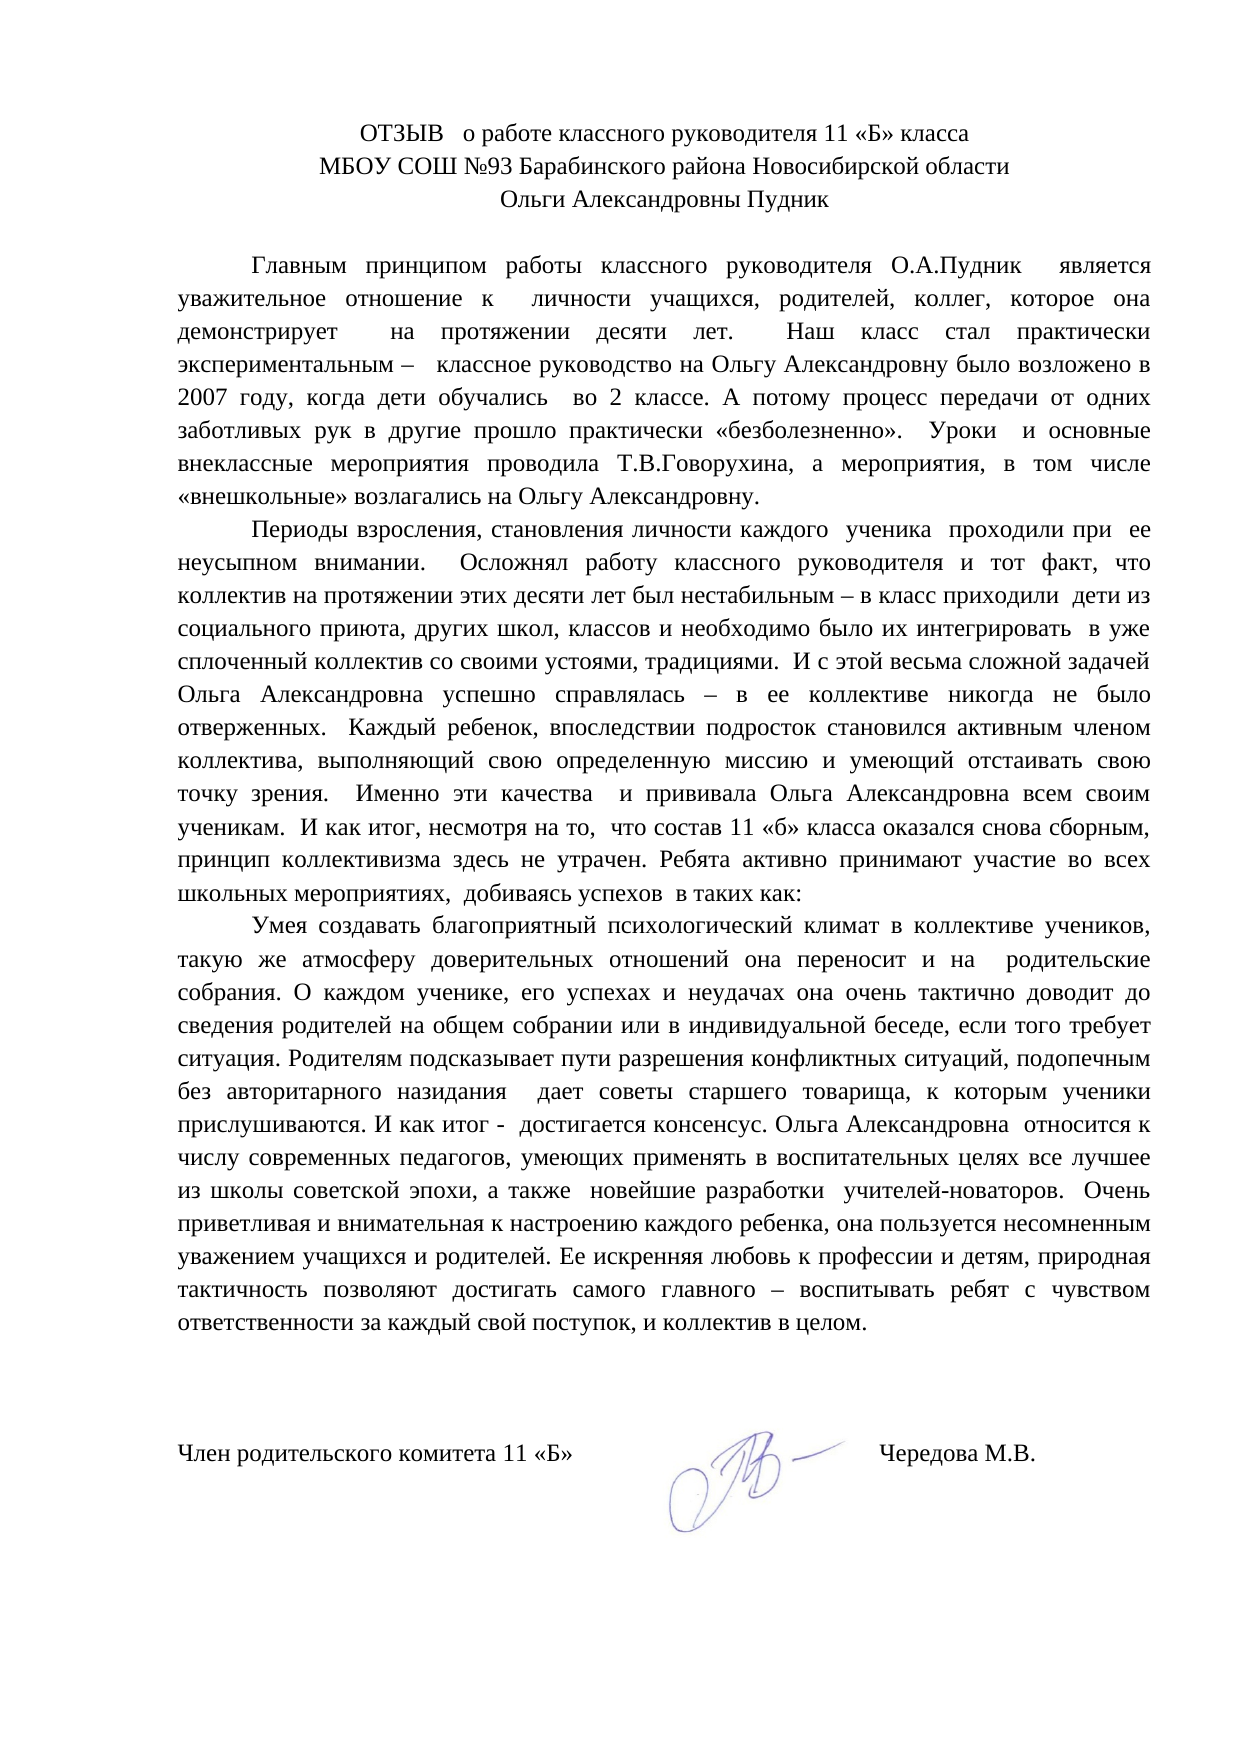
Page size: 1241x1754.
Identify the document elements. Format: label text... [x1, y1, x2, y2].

text Умея создавать благоприятный психологический климат в коллективе учеников, такую же атмосферу доверительных отношений она переносит и на родительские собрания. О каждом ученике, его успехах и неудачах она очень тактично доводит до сведения родителей на общем собрании или в индивидуальной беседе, если того требует ситуация. Родителям подсказывает пути разрешения конфликтных ситуаций, подопечным без авторитарного назидания дает советы старшего товарища, к которым ученики прислушиваются. И как итог - достигается консенсус. Ольга Александровна относится к числу современных педагогов, умеющих применять в воспитательных целях все лучшее из школы советской эпохи, а также новейшие разработки учителей-новаторов. Очень приветливая и внимательная к настроению каждого ребенка, она пользуется несомненным уважением учащихся и родителей. Ее искренняя любовь к профессии и детям, природная тактичность позволяют достигать самого главного – воспитывать ребят с чувством ответственности за каждый свой поступок, и коллектив в целом. [177, 911, 1152, 1336]
text Член родительского комитета 11 «Б» Чередова М.В. [177, 1438, 1152, 1467]
text ОТЗЫВ о работе классного руководителя 11 «Б» класса [177, 118, 1152, 147]
text Ольги Александровны Пудник [177, 184, 1152, 213]
picture [662, 1417, 863, 1438]
text МБОУ СОШ №93 Барабинского района Новосибирской области [177, 151, 1152, 180]
text Главным принципом работы классного руководителя О.А.Пудник является уважительное отношение к личности учащихся, родителей, коллег, которое она демонстрирует на протяжении десяти лет. Наш класс стал практически экспериментальным – классное руководство на Ольгу Александровну было возложено в 2007 году, когда дети обучались во 2 классе. А потому процесс передачи от одних заботливых рук в другие прошло практически «безболезненно». Уроки и основные внеклассные мероприятия проводила Т.В.Говорухина, а мероприятия, в том числе «внешкольные» возлагались на Ольгу Александровну. [177, 250, 1152, 510]
text Периоды взросления, становления личности каждого ученика проходили при ее неусыпном внимании. Осложнял работу классного руководителя и тот факт, что коллектив на протяжении этих десяти лет был нестабильным – в класс приходили дети из социального приюта, других школ, классов и необходимо было их интегрировать в уже сплоченный коллектив со своими устоями, традициями. И с этой весьма сложной задачей Ольга Александровна успешно справлялась – в ее коллективе никогда не было отверженных. Каждый ребенок, впоследствии подросток становился активным членом коллектива, выполняющий свою определенную миссию и умеющий отстаивать свою точку зрения. Именно эти качества и прививала Ольга Александровна всем своим ученикам. И как итог, несмотря на то, что состав 11 «б» класса оказался снова сборным, принцип коллективизма здесь не утрачен. Ребята активно принимают участие во всех школьных мероприятиях, добиваясь успехов в таких как: [177, 514, 1152, 906]
picture [662, 1467, 863, 1551]
